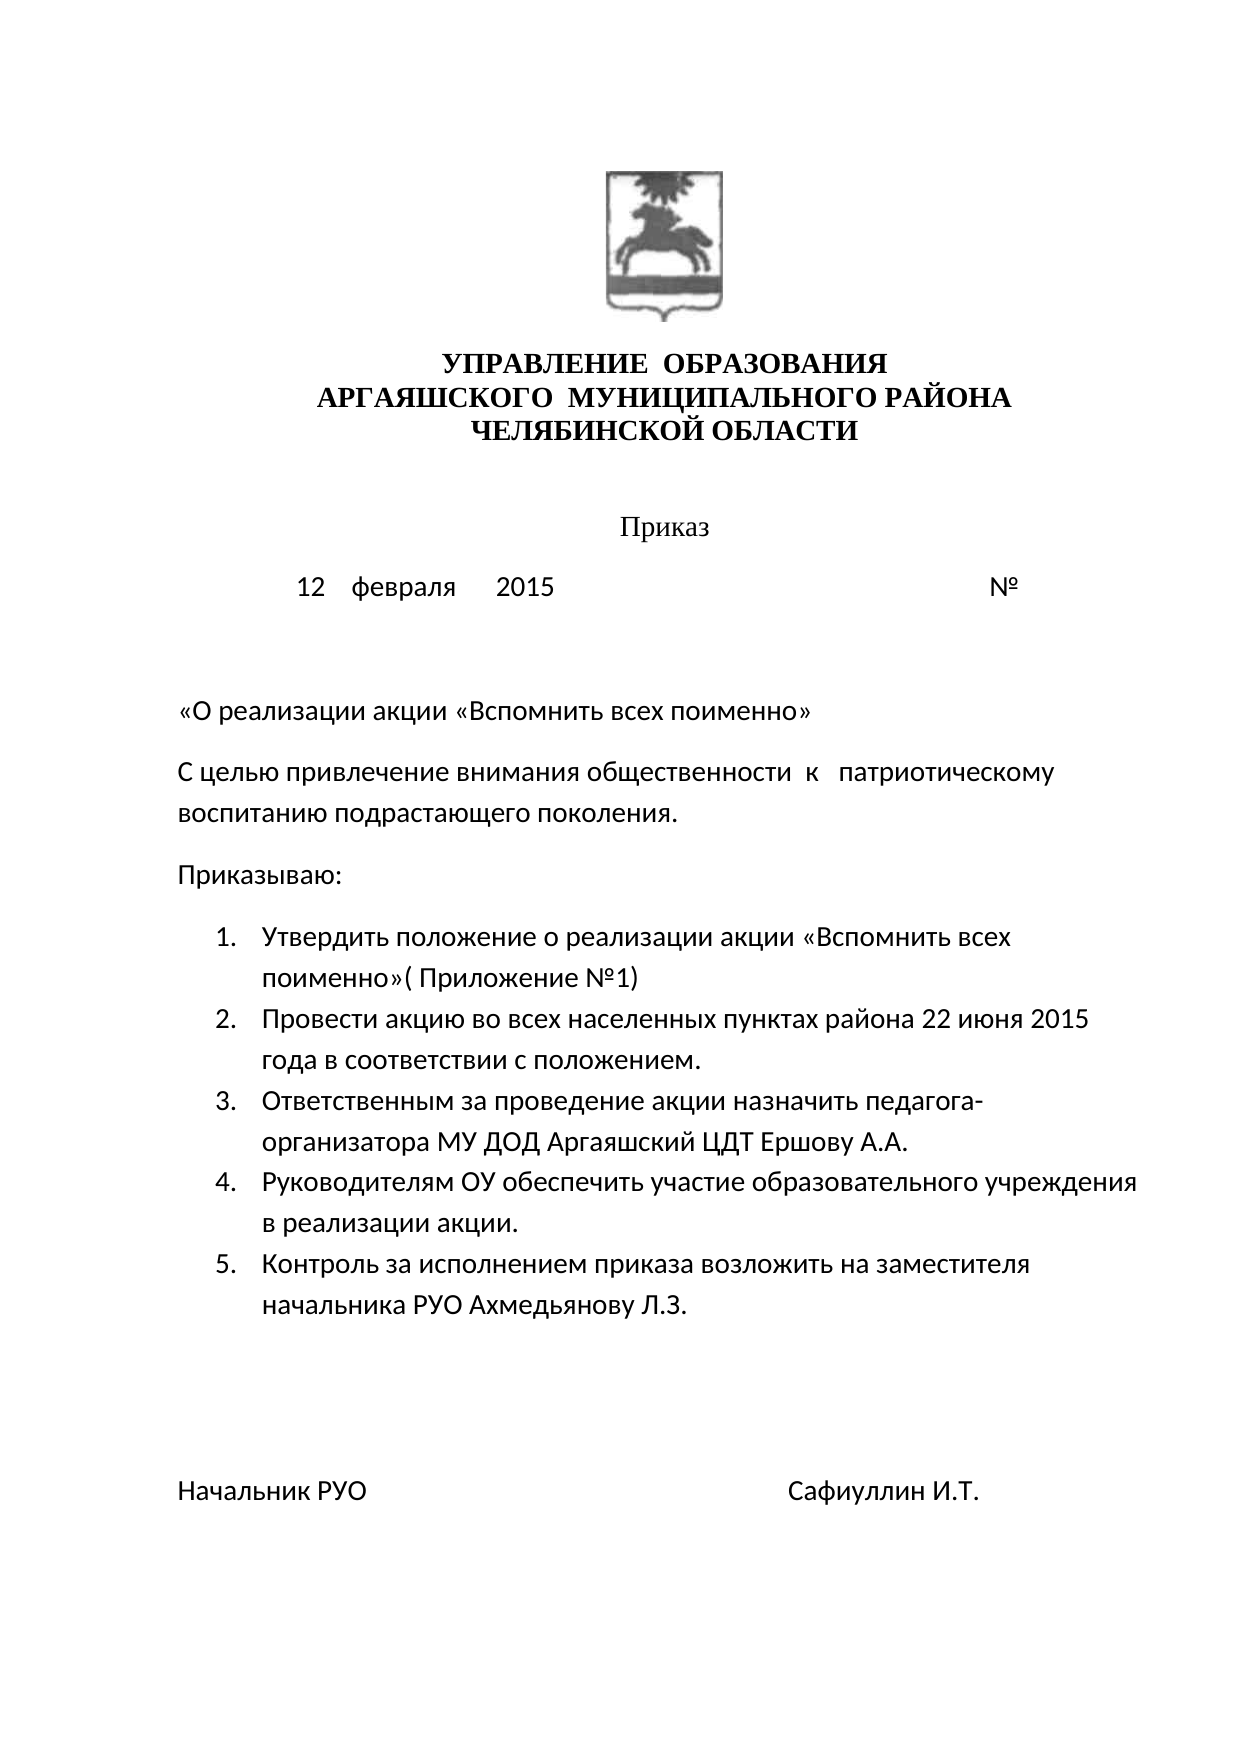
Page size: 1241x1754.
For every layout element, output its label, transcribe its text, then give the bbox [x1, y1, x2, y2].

list Контроль за исполнением приказа возложить на заместителя начальника РУО Ахмедьянову Л.З. [215, 1245, 1152, 1322]
text Приказ [177, 509, 1152, 542]
text «О реализации акции «Вспомнить всех поименно» [177, 692, 1152, 727]
text С целью привлечение внимания общественности к патриотическому воспитанию подрастающего поколения. [177, 753, 1152, 830]
list Провести акцию во всех населенных пунктах района 22 июня 2015 года в соответствии с положением. [215, 1000, 1152, 1076]
text Приказываю: [177, 856, 1152, 892]
text Начальник РУО Сафиуллин И.Т. [177, 1472, 1152, 1507]
list Утвердить положение о реализации акции «Вспомнить всех поименно»( Приложение №1) [215, 918, 1152, 994]
list Руководителям ОУ обеспечить участие образовательного учреждения в реализации акции. [215, 1163, 1152, 1240]
text ЧЕЛЯБИНСКОЙ ОБЛАСТИ [177, 413, 1152, 447]
text УПРАВЛЕНИЕ ОБРАЗОВАНИЯ [177, 346, 1152, 380]
text АРГАЯШСКОГО МУНИЦИПАЛЬНОГО РАЙОНА [177, 380, 1152, 413]
picture [605, 171, 723, 322]
text 12 февраля 2015 № [177, 568, 1152, 604]
list Ответственным за проведение акции назначить педагога-организатора МУ ДОД Аргаяшский ЦДТ Ершову А.А. [215, 1082, 1152, 1158]
